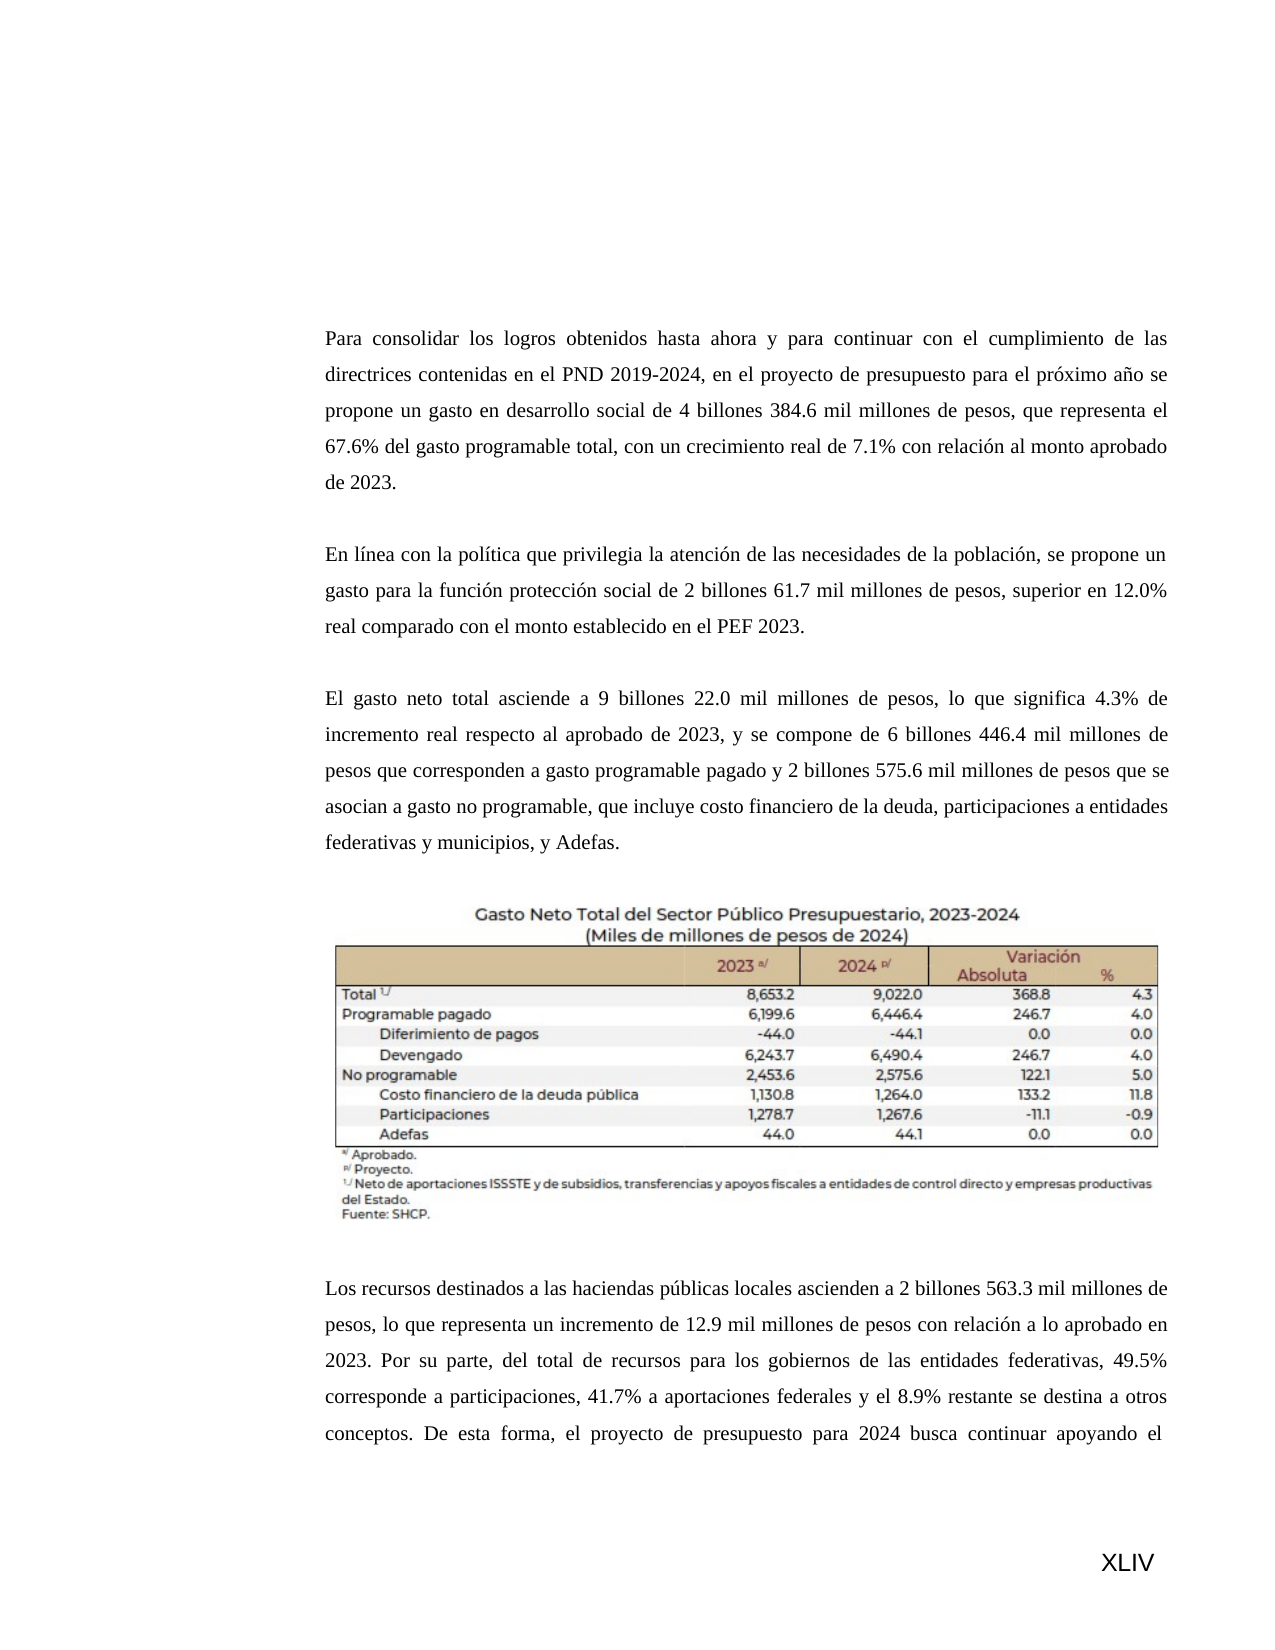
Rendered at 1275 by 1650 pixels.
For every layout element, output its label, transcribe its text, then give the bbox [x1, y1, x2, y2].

picture [335, 907, 1159, 1220]
text Para consolidar los logros obtenidos hasta ahora y para continuar con el cumplimiento de las directrices contenidas en el PND 2019-2024, en el proyecto de presupuesto para el próximo año se propone un gasto en desarrollo social de 4 billones 384.6 mil millones de pesos, que representa el 67.6% del gasto programable total, con un crecimiento real de 7.1% con relación al monto aprobado de 2023. [325, 326, 1169, 494]
text Los recursos destinados a las haciendas públicas locales ascienden a 2 billones 563.3 mil millones de pesos, lo que representa un incremento de 12.9 mil millones de pesos con relación a lo aprobado en 2023. Por su parte, del total de recursos para los gobiernos de las entidades federativas, 49.5% corresponde a participaciones, 41.7% a aportaciones federales y el 8.9% restante se destina a otros conceptos. De esta forma, el proyecto de presupuesto para 2024 busca continuar apoyando el [325, 1276, 1169, 1444]
text En línea con la política que privilegia la atención de las necesidades de la población, se propone un gasto para la función protección social de 2 billones 61.7 mil millones de pesos, superior en 12.0% real comparado con el monto establecido en el PEF 2023. [325, 542, 1168, 638]
text El gasto neto total asciende a 9 billones 22.0 mil millones de pesos, lo que significa 4.3% de incremento real respecto al aprobado de 2023, y se compone de 6 billones 446.4 mil millones de pesos que corresponden a gasto programable pagado y 2 billones 575.6 mil millones de pesos que se asocian a gasto no programable, que incluye costo financiero de la deuda, participaciones a entidades federativas y municipios, y Adefas. [325, 686, 1169, 854]
